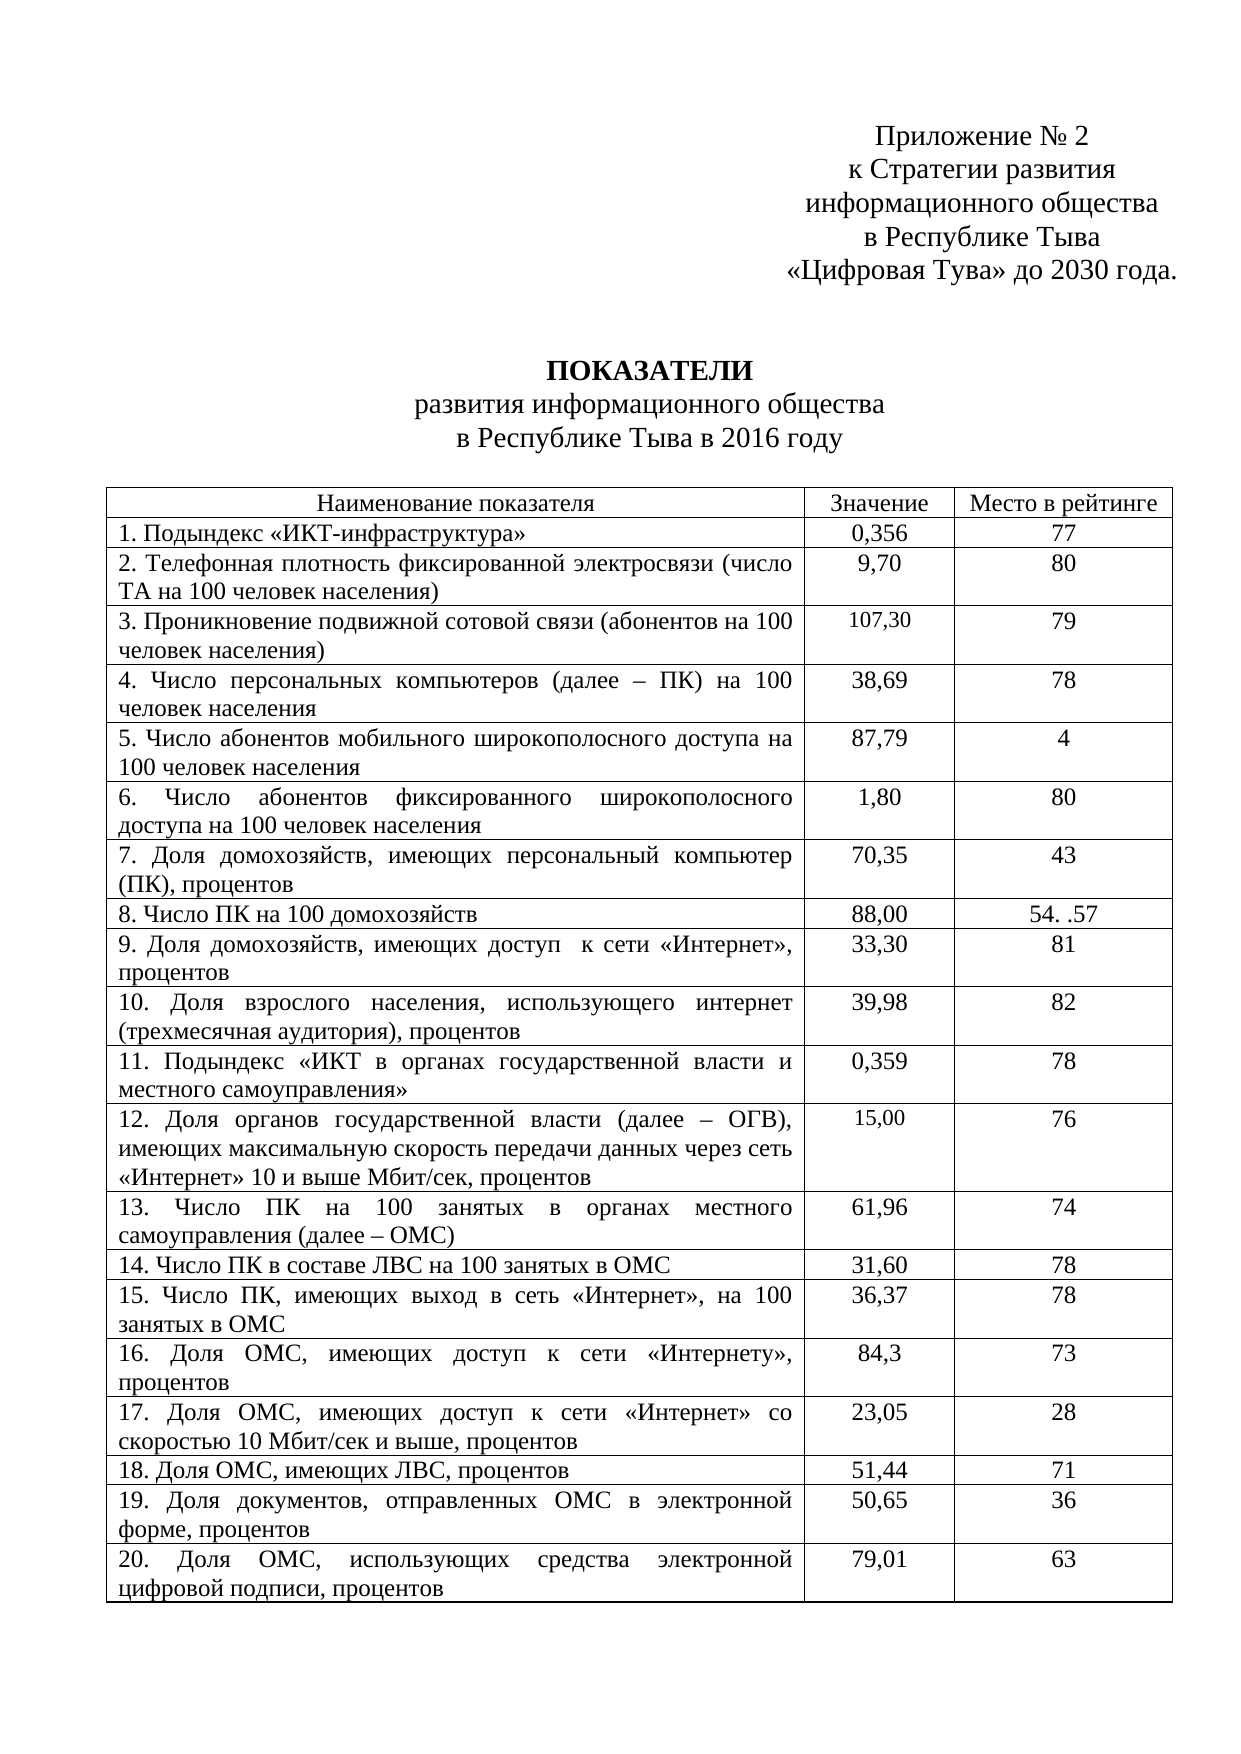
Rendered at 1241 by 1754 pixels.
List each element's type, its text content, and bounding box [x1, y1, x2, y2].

table_cell 10. Доля взрослого населения, использующего интернет (трехмесячная аудитория), процентов [107, 987, 804, 1045]
table_cell 82 [955, 987, 1172, 1045]
table_cell 9,70 [805, 548, 954, 605]
table_cell 36,37 [805, 1280, 954, 1337]
table_cell 80 [955, 782, 1172, 839]
table_cell 78 [955, 1280, 1172, 1337]
table_cell 63 [955, 1544, 1172, 1601]
table_cell 16. Доля ОМС, имеющих доступ к сети «Интернету», процентов [107, 1339, 804, 1396]
table_cell 70,35 [805, 840, 954, 898]
table_cell 50,65 [805, 1485, 954, 1543]
table_cell 3. Проникновение подвижной сотовой связи (абонентов на 100 человек населения) [107, 606, 804, 664]
text Приложение № 2 [783, 118, 1181, 152]
table_cell 43 [955, 840, 1172, 898]
table_cell 87,79 [805, 723, 954, 781]
text развития информационного общества [118, 386, 1181, 420]
table_cell 73 [955, 1339, 1172, 1396]
text в Республике Тыва [783, 219, 1181, 252]
table_cell 78 [955, 1046, 1172, 1103]
table_cell 17. Доля ОМС, имеющих доступ к сети «Интернет» со скоростью 10 Мбит/сек и выше, процентов [107, 1397, 804, 1454]
table_cell 14. Число ПК в составе ЛВС на 100 занятых в ОМС [107, 1250, 804, 1279]
table_cell 13. Число ПК на 100 занятых в органах местного самоуправления (далее – ОМС) [107, 1192, 804, 1249]
text информационного общества [783, 185, 1181, 219]
table_header Наименование показателя [107, 488, 804, 517]
table_cell 81 [955, 929, 1172, 986]
table_cell 15. Число ПК, имеющих выход в сеть «Интернет», на 100 занятых в ОМС [107, 1280, 804, 1337]
table_cell 11. Подындекс «ИКТ в органах государственной власти и местного самоуправления» [107, 1046, 804, 1103]
table_cell 38,69 [805, 665, 954, 722]
table_header Значение [805, 488, 954, 517]
table_cell 0,359 [805, 1046, 954, 1103]
text к Стратегии развития [783, 152, 1181, 185]
table_cell 20. Доля ОМС, использующих средства электронной цифровой подписи, процентов [107, 1544, 804, 1601]
table_cell 12. Доля органов государственной власти (далее – ОГВ), имеющих максимальную скорость передачи данных через сеть «Интернет» 10 и выше Мбит/сек, процентов [107, 1104, 804, 1191]
table_cell 2. Телефонная плотность фиксированной электросвязи (число ТА на 100 человек населения) [107, 548, 804, 605]
table_cell 4 [955, 723, 1172, 781]
table_cell 15,00 [805, 1104, 954, 1191]
table_cell 5. Число абонентов мобильного широкополосного доступа на 100 человек населения [107, 723, 804, 781]
table_cell 88,00 [805, 899, 954, 928]
table_cell 79,01 [805, 1544, 954, 1601]
table_cell 77 [955, 518, 1172, 547]
table_cell 36 [955, 1485, 1172, 1543]
table_cell 1. Подындекс «ИКТ-инфраструктура» [107, 518, 804, 547]
text ПОКАЗАТЕЛИ [118, 353, 1181, 386]
table_cell 19. Доля документов, отправленных ОМС в электронной форме, процентов [107, 1485, 804, 1543]
table_cell 18. Доля ОМС, имеющих ЛВС, процентов [107, 1456, 804, 1484]
table_cell 61,96 [805, 1192, 954, 1249]
table_cell 7. Доля домохозяйств, имеющих персональный компьютер (ПК), процентов [107, 840, 804, 898]
table_cell 76 [955, 1104, 1172, 1191]
table_cell 1,80 [805, 782, 954, 839]
table_cell 39,98 [805, 987, 954, 1045]
table_cell 0,356 [805, 518, 954, 547]
table_cell 79 [955, 606, 1172, 664]
table_cell 80 [955, 548, 1172, 605]
table_cell 23,05 [805, 1397, 954, 1454]
table_cell 6. Число абонентов фиксированного широкополосного доступа на 100 человек населения [107, 782, 804, 839]
table_cell 51,44 [805, 1456, 954, 1484]
table_cell 71 [955, 1456, 1172, 1484]
table_cell 9. Доля домохозяйств, имеющих доступ к сети «Интернет», процентов [107, 929, 804, 986]
table_cell 54. .57 [955, 899, 1172, 928]
table_cell 8. Число ПК на 100 домохозяйств [107, 899, 804, 928]
table_cell 33,30 [805, 929, 954, 986]
table_cell 31,60 [805, 1250, 954, 1279]
table_cell 107,30 [805, 606, 954, 664]
table_cell 84,3 [805, 1339, 954, 1396]
table_cell 74 [955, 1192, 1172, 1249]
table_cell 28 [955, 1397, 1172, 1454]
table_cell 78 [955, 665, 1172, 722]
table_header Место в рейтинге [955, 488, 1172, 517]
table_cell 78 [955, 1250, 1172, 1279]
text в Республике Тыва в 2016 году [118, 420, 1181, 453]
table_cell 4. Число персональных компьютеров (далее – ПК) на 100 человек населения [107, 665, 804, 722]
text «Цифровая Тува» до 2030 года. [783, 252, 1181, 286]
